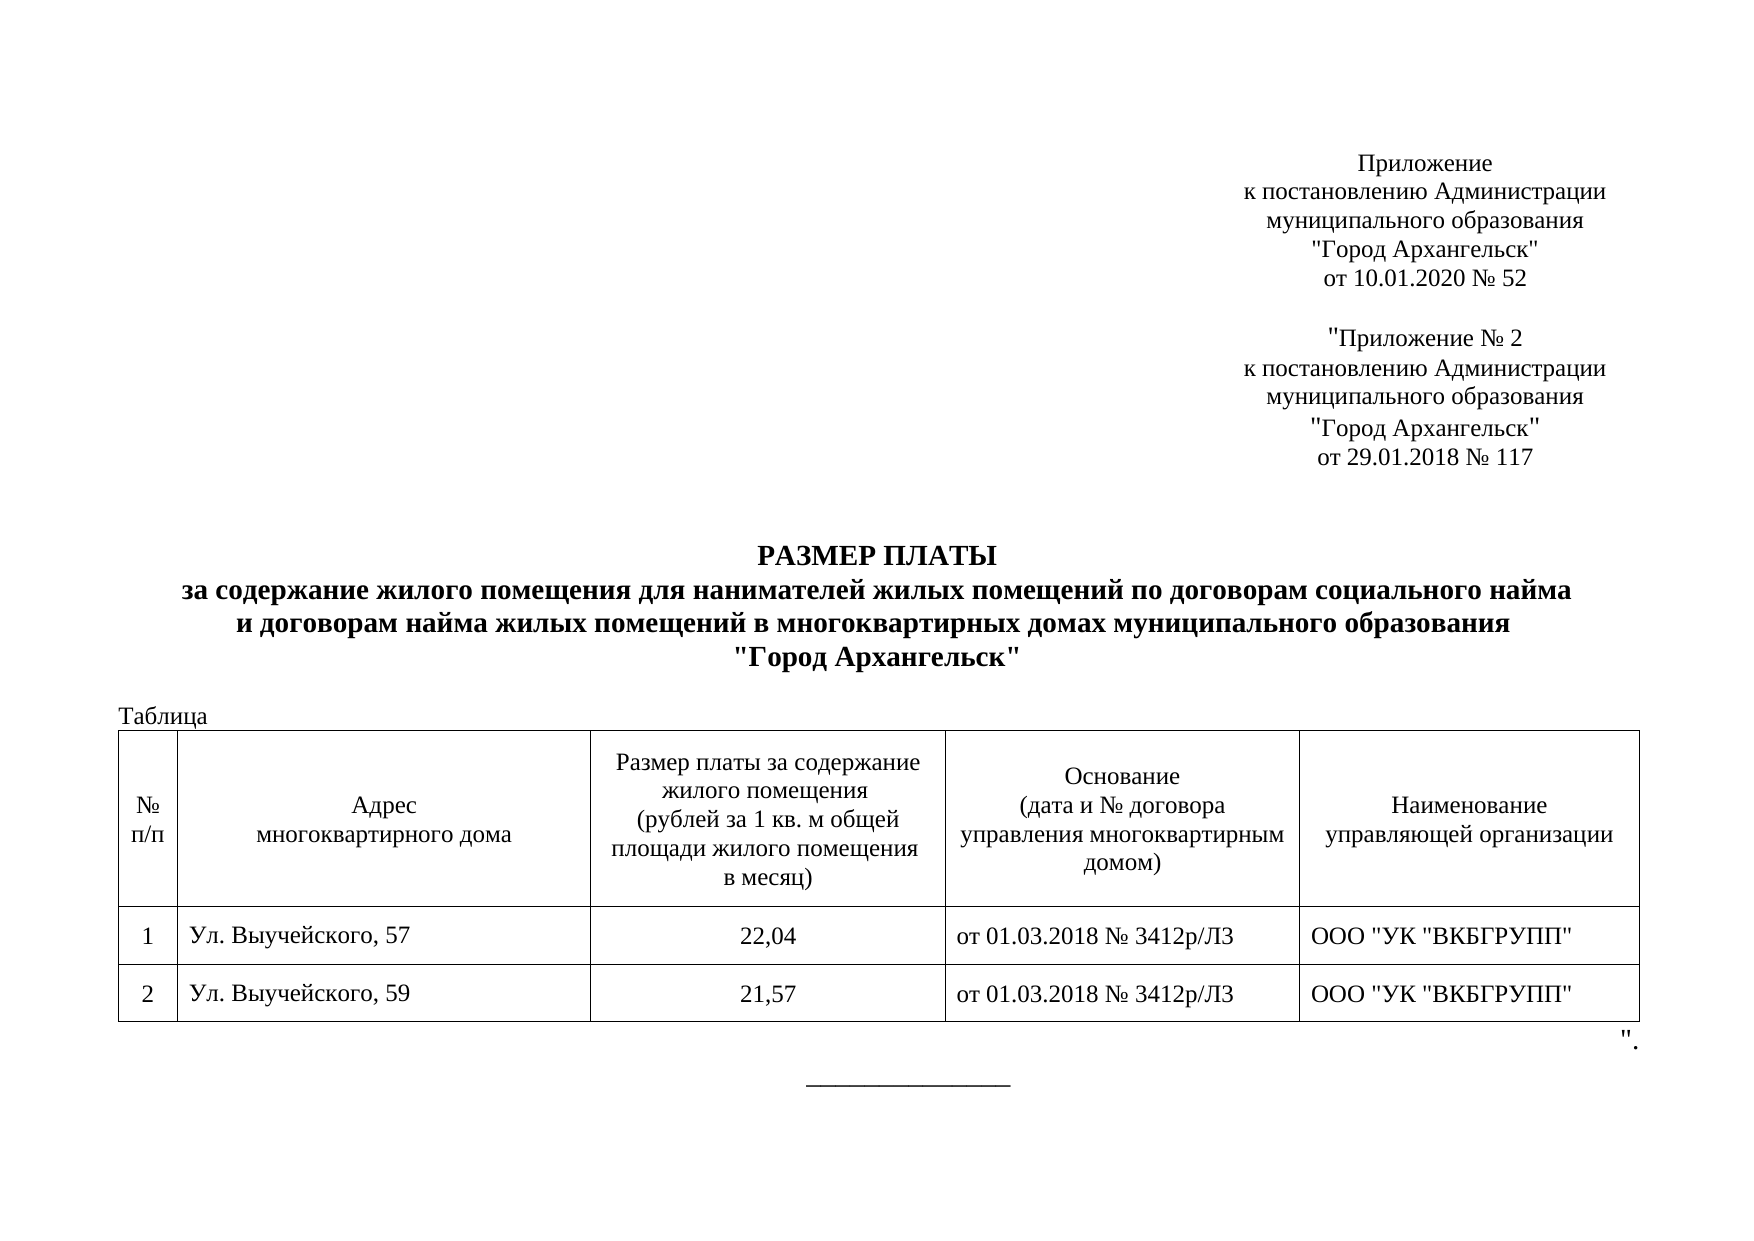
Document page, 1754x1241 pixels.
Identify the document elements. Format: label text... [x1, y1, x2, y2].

table_header № п/п [119, 731, 177, 906]
text "Город Архангельск" [1152, 410, 1698, 442]
table_header Наименование управляющей организации [1300, 731, 1639, 906]
text "Приложение № 2 [1152, 320, 1698, 353]
text Таблица [118, 701, 1636, 730]
table_cell 2 [119, 965, 177, 1021]
table_cell 22,04 [591, 907, 945, 964]
text за содержание жилого помещения для нанимателей жилых помещений по договорам социального найма [118, 572, 1636, 605]
text муниципального образования [1152, 381, 1698, 410]
text РАЗМЕР ПЛАТЫ [118, 538, 1636, 572]
text от 10.01.2020 № 52 [1152, 263, 1698, 291]
text к постановлению Администрации [1152, 353, 1698, 381]
text "Город Архангельск" [1152, 234, 1698, 263]
text ______________ [118, 1056, 1698, 1089]
table_cell ООО "УК "ВКБГРУПП" [1300, 965, 1639, 1021]
table_cell 1 [119, 907, 177, 964]
table_header Основание (дата и № договора управления многоквартирным домом) [946, 731, 1299, 906]
table_cell от 01.03.2018 № 3412р/Л3 [946, 965, 1299, 1021]
table_cell от 01.03.2018 № 3412р/Л3 [946, 907, 1299, 964]
text и договорам найма жилых помещений в многоквартирных домах муниципального образования "Город Архангельск" [118, 605, 1636, 672]
table_cell Ул. Выучейского, 57 [178, 907, 590, 964]
text ". [1152, 1022, 1639, 1056]
table_cell Ул. Выучейского, 59 [178, 965, 590, 1021]
text муниципального образования [1152, 205, 1698, 234]
table_header Размер платы за содержание жилого помещения (рублей за 1 кв. м общей площади жилого помещения в месяц) [591, 731, 945, 906]
text Приложение [1152, 148, 1698, 176]
table_header Адрес многоквартирного дома [178, 731, 590, 906]
table_cell ООО "УК "ВКБГРУПП" [1300, 907, 1639, 964]
text к постановлению Администрации [1152, 176, 1698, 205]
table_cell 21,57 [591, 965, 945, 1021]
text от 29.01.2018 № 117 [1152, 442, 1698, 471]
